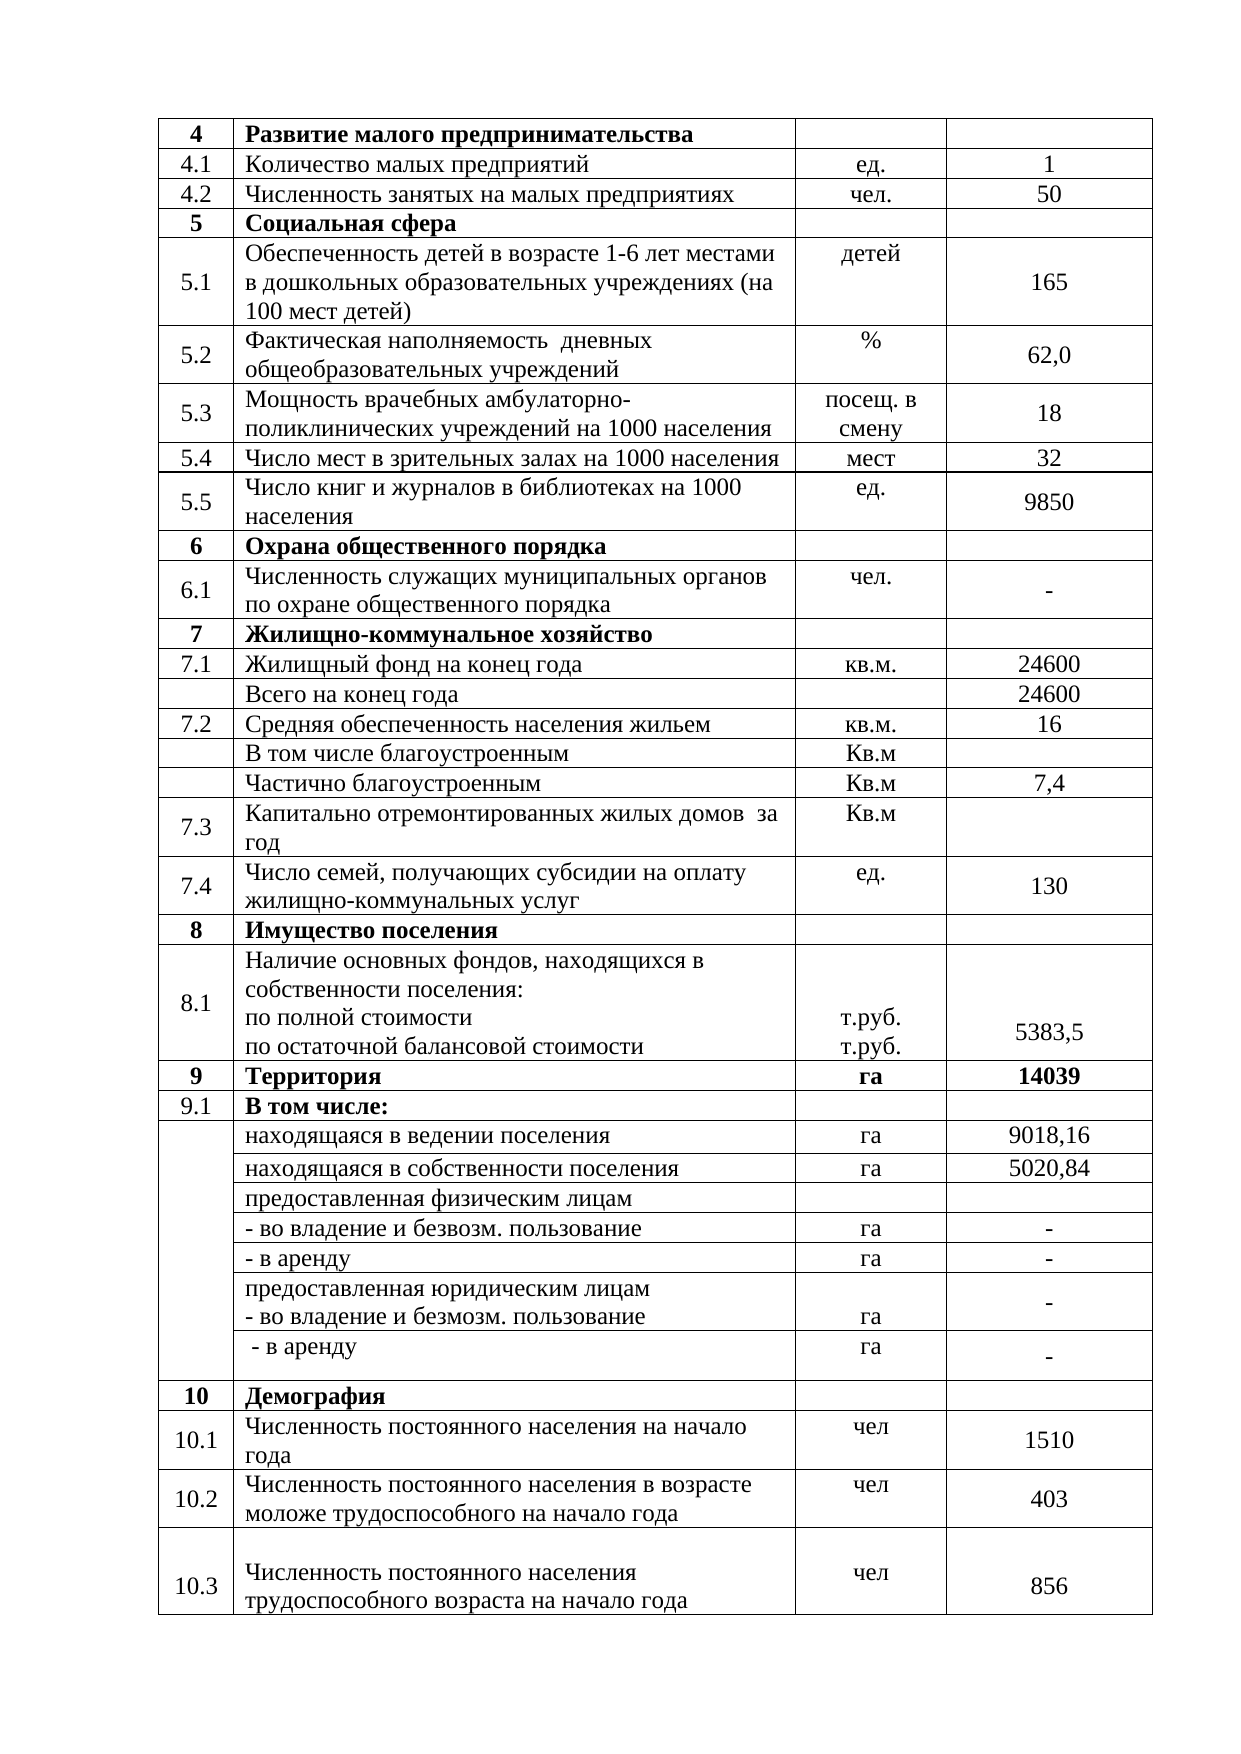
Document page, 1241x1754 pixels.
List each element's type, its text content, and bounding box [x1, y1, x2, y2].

table_cell Развитие малого предпринимательства [234, 119, 795, 148]
table_cell чел [796, 1528, 946, 1614]
table_cell Численность постоянного населения на начало года [234, 1411, 795, 1468]
table_cell 403 [947, 1470, 1152, 1527]
table_cell 6 [159, 531, 233, 560]
table_cell [796, 119, 946, 148]
table_cell 7.4 [159, 857, 233, 914]
table_cell 856 [947, 1528, 1152, 1614]
table_cell 10.3 [159, 1528, 233, 1614]
table_cell - [947, 1273, 1152, 1330]
table_cell [159, 1121, 233, 1380]
table_cell 4.1 [159, 149, 233, 178]
table_cell 5.4 [159, 443, 233, 471]
table_cell [796, 1091, 946, 1119]
table_cell Средняя обеспеченность населения жильем [234, 709, 795, 737]
table_cell предоставленная юридическим лицам - во владение и безмозм. пользование [234, 1273, 795, 1330]
table_cell 5.5 [159, 473, 233, 530]
table_cell Кв.м [796, 768, 946, 797]
table_cell 18 [947, 384, 1152, 442]
table_cell кв.м. [796, 709, 946, 737]
table_cell 62,0 [947, 326, 1152, 383]
table_cell детей [796, 238, 946, 324]
table_cell [947, 915, 1152, 944]
table_cell Фактическая наполняемость дневных общеобразовательных учреждений [234, 326, 795, 383]
table_cell 1 [947, 149, 1152, 178]
table_cell Всего на конец года [234, 679, 795, 708]
table_cell 16 [947, 709, 1152, 737]
table_cell га [796, 1154, 946, 1182]
table_cell 5.2 [159, 326, 233, 383]
table_cell предоставленная физическим лицам [234, 1183, 795, 1212]
table_cell 5.3 [159, 384, 233, 442]
table_cell 4 [159, 119, 233, 148]
table_cell [947, 798, 1152, 856]
table_cell Демография [234, 1381, 795, 1410]
table_cell га [796, 1243, 946, 1272]
table_cell Жилищный фонд на конец года [234, 649, 795, 678]
table_cell - во владение и безвозм. пользование [234, 1213, 795, 1242]
table_cell 7.1 [159, 649, 233, 678]
table_cell [947, 1381, 1152, 1410]
table_cell находящаяся в собственности поселения [234, 1154, 795, 1182]
table_cell кв.м. [796, 649, 946, 678]
table_cell 9 [159, 1061, 233, 1090]
table_cell В том числе благоустроенным [234, 739, 795, 767]
table_cell - [947, 1213, 1152, 1242]
table_cell Число книг и журналов в библиотеках на 1000 населения [234, 473, 795, 530]
table_cell Наличие основных фондов, находящихся в собственности поселения: по полной стоимости по остаточной балансовой стоимости [234, 945, 795, 1060]
table_cell [796, 531, 946, 560]
table_cell % [796, 326, 946, 383]
table_cell Имущество поселения [234, 915, 795, 944]
table_cell ед. [796, 473, 946, 530]
table_cell Число семей, получающих субсидии на оплату жилищно-коммунальных услуг [234, 857, 795, 914]
table_cell 5 [159, 209, 233, 237]
table_cell Кв.м [796, 739, 946, 767]
table_cell га [796, 1061, 946, 1090]
table_cell 9850 [947, 473, 1152, 530]
table_cell 24600 [947, 679, 1152, 708]
table_cell Охрана общественного порядка [234, 531, 795, 560]
table_cell 24600 [947, 649, 1152, 678]
table_cell [796, 1381, 946, 1410]
table_cell 50 [947, 179, 1152, 207]
table_cell 5383,5 [947, 945, 1152, 1060]
table_cell Численность занятых на малых предприятиях [234, 179, 795, 207]
table_cell [947, 739, 1152, 767]
table_cell га [796, 1273, 946, 1330]
table_cell Жилищно-коммунальное хозяйство [234, 619, 795, 648]
table_cell посещ. в смену [796, 384, 946, 442]
table_cell - в аренду [234, 1331, 795, 1380]
table_cell Частично благоустроенным [234, 768, 795, 797]
table_cell Территория [234, 1061, 795, 1090]
table_cell Социальная сфера [234, 209, 795, 237]
table_cell чел. [796, 179, 946, 207]
table_cell Численность служащих муниципальных органов по охране общественного порядка [234, 561, 795, 618]
table_cell [796, 1183, 946, 1212]
table_cell 9018,16 [947, 1121, 1152, 1152]
table_cell [947, 619, 1152, 648]
table_cell - в аренду [234, 1243, 795, 1272]
table_cell - [947, 561, 1152, 618]
table_cell Обеспеченность детей в возрасте 1-6 лет местами в дошкольных образовательных учреждениях (на 100 мест детей) [234, 238, 795, 324]
table_cell 8 [159, 915, 233, 944]
table_cell [159, 768, 233, 797]
table_cell [796, 619, 946, 648]
table_cell 8.1 [159, 945, 233, 1060]
table_cell [159, 679, 233, 708]
table_cell Капитально отремонтированных жилых домов за год [234, 798, 795, 856]
table_cell 7,4 [947, 768, 1152, 797]
table_cell га [796, 1121, 946, 1152]
table_cell 1510 [947, 1411, 1152, 1468]
table_cell 130 [947, 857, 1152, 914]
table_cell 165 [947, 238, 1152, 324]
table_cell 7.3 [159, 798, 233, 856]
table_cell В том числе: [234, 1091, 795, 1119]
table_cell мест [796, 443, 946, 471]
table_cell Число мест в зрительных залах на 1000 населения [234, 443, 795, 471]
table_cell 6.1 [159, 561, 233, 618]
table_cell 10.2 [159, 1470, 233, 1527]
table_cell 5.1 [159, 238, 233, 324]
table_cell - [947, 1331, 1152, 1380]
table_cell [947, 119, 1152, 148]
table_cell 14039 [947, 1061, 1152, 1090]
table_cell 7 [159, 619, 233, 648]
table_cell 10.1 [159, 1411, 233, 1468]
table_cell [796, 679, 946, 708]
table_cell 7.2 [159, 709, 233, 737]
table_cell [796, 209, 946, 237]
table_cell [947, 1183, 1152, 1212]
table_cell т.руб. т.руб. [796, 945, 946, 1060]
table_cell [947, 209, 1152, 237]
table_cell находящаяся в ведении поселения [234, 1121, 795, 1152]
table_cell чел [796, 1411, 946, 1468]
table_cell ед. [796, 149, 946, 178]
table_cell [947, 531, 1152, 560]
table_cell - [947, 1243, 1152, 1272]
table_cell га [796, 1331, 946, 1380]
table_cell чел. [796, 561, 946, 618]
table_cell чел [796, 1470, 946, 1527]
table_cell 10 [159, 1381, 233, 1410]
table_cell [796, 915, 946, 944]
table_cell [947, 1091, 1152, 1119]
table_cell 32 [947, 443, 1152, 471]
table_cell Численность постоянного населения в возрасте моложе трудоспособного на начало года [234, 1470, 795, 1527]
table_cell ед. [796, 857, 946, 914]
table_cell [159, 739, 233, 767]
table_cell 9.1 [159, 1091, 233, 1119]
table_cell 4.2 [159, 179, 233, 207]
table_cell 5020,84 [947, 1154, 1152, 1182]
table_cell Мощность врачебных амбулаторно-поликлинических учреждений на 1000 населения [234, 384, 795, 442]
table_cell Кв.м [796, 798, 946, 856]
table_cell Количество малых предприятий [234, 149, 795, 178]
table_cell Численность постоянного населения трудоспособного возраста на начало года [234, 1528, 795, 1614]
table_cell га [796, 1213, 946, 1242]
